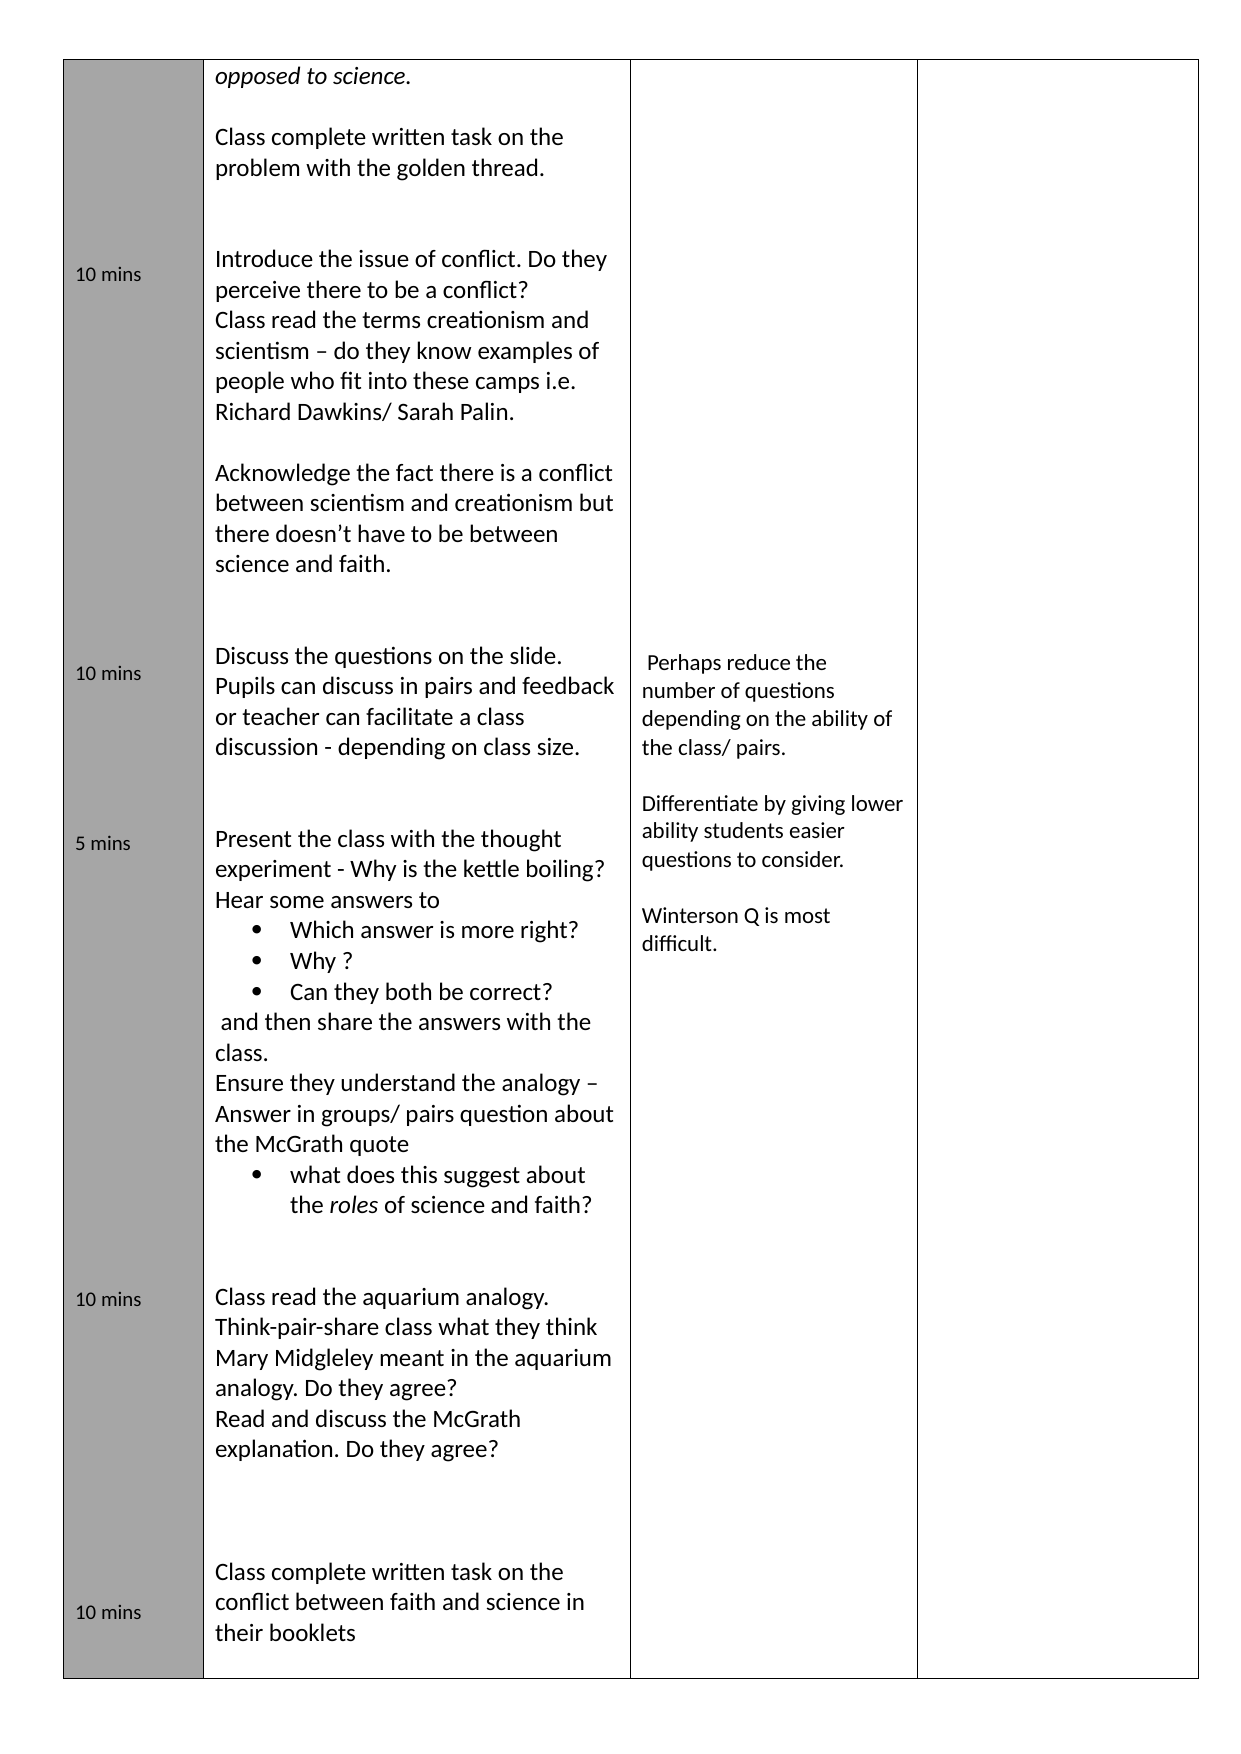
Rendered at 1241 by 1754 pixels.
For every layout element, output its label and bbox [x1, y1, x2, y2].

table_cell [204, 60, 630, 1678]
table_cell [918, 60, 1198, 1678]
table_cell [64, 60, 203, 1678]
table_cell [631, 60, 917, 1678]
